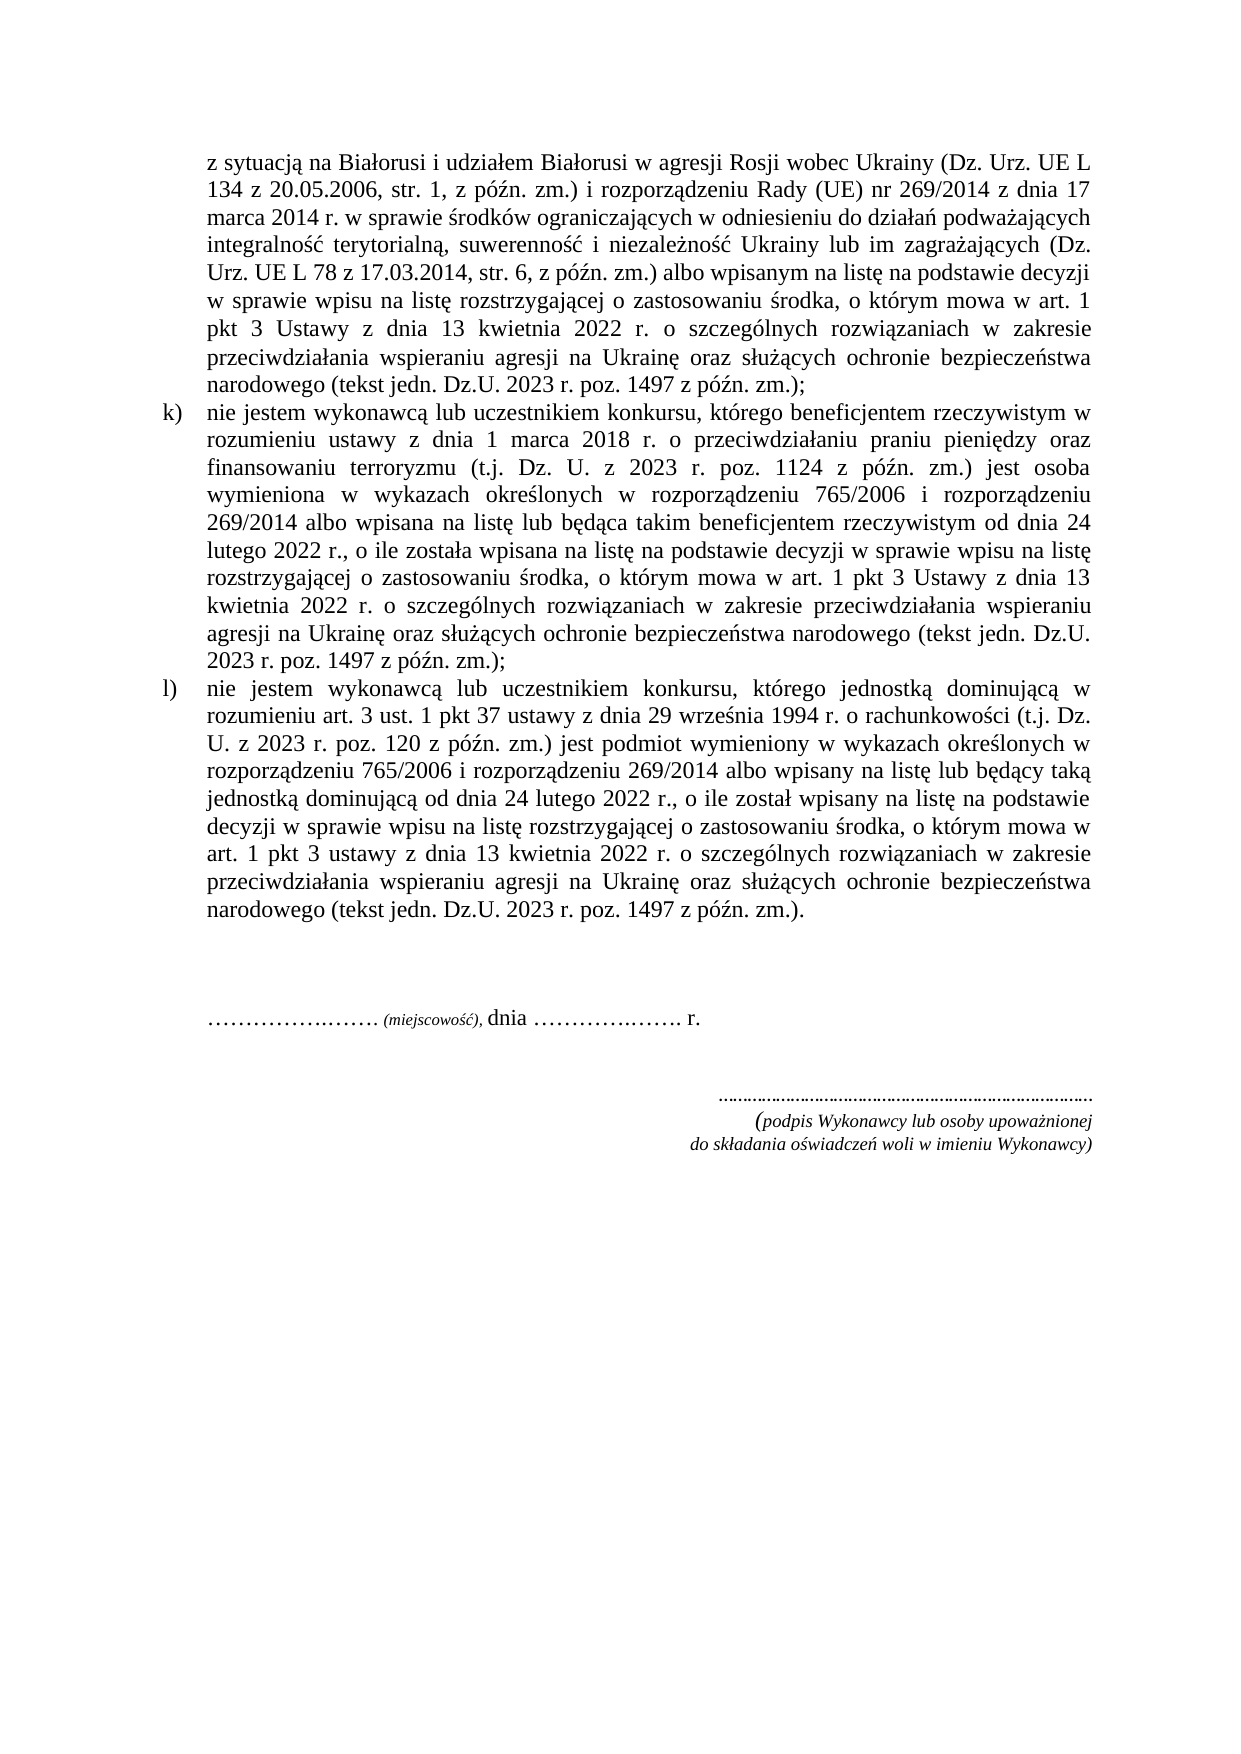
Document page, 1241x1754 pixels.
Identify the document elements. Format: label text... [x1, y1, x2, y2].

text …………….……. (miejscowość), dnia ………….……. r. [148, 1004, 1093, 1030]
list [162, 148, 1093, 398]
text do składania oświadczeń woli w imieniu Wykonawcy) [148, 1133, 1093, 1154]
text …………………………………………………………………… [148, 1081, 1093, 1106]
text (podpis Wykonawcy lub osoby upoważnionej [148, 1106, 1093, 1133]
list nie jestem wykonawcą lub uczestnikiem konkursu, którego jednostką dominującą w rozumieniu art. 3 ust. 1 pkt 37 ustawy z dnia 29 września 1994 r. o rachunkowości (t.j. Dz. U. z 2023 r. poz. 120 z późn. zm.) jest podmiot wymieniony w wykazach określonych w rozporządzeniu 765/2006 i rozporządzeniu 269/2014 albo wpisany na listę lub będący taką jednostką dominującą od dnia 24 lutego 2022 r., o ile został wpisany na listę na podstawie decyzji w sprawie wpisu na listę rozstrzygającej o zastosowaniu środka, o którym mowa w art. 1 pkt 3 ustawy z dnia 13 kwietnia 2022 r. o szczególnych rozwiązaniach w zakresie przeciwdziałania wspieraniu agresji na Ukrainę oraz służących ochronie bezpieczeństwa narodowego (tekst jedn. Dz.U. 2023 r. poz. 1497 z późn. zm.). [162, 674, 1093, 922]
list nie jestem wykonawcą lub uczestnikiem konkursu, którego beneficjentem rzeczywistym w rozumieniu ustawy z dnia 1 marca 2018 r. o przeciwdziałaniu praniu pieniędzy oraz finansowaniu terroryzmu (t.j. Dz. U. z 2023 r. poz. 1124 z późn. zm.) jest osoba wymieniona w wykazach określonych w rozporządzeniu 765/2006 i rozporządzeniu 269/2014 albo wpisana na listę lub będąca takim beneficjentem rzeczywistym od dnia 24 lutego 2022 r., o ile została wpisana na listę na podstawie decyzji w sprawie wpisu na listę rozstrzygającej o zastosowaniu środka, o którym mowa w art. 1 pkt 3 Ustawy z dnia 13 kwietnia 2022 r. o szczególnych rozwiązaniach w zakresie przeciwdziałania wspieraniu agresji na Ukrainę oraz służących ochronie bezpieczeństwa narodowego (tekst jedn. Dz.U. 2023 r. poz. 1497 z późn. zm.); [162, 398, 1093, 674]
